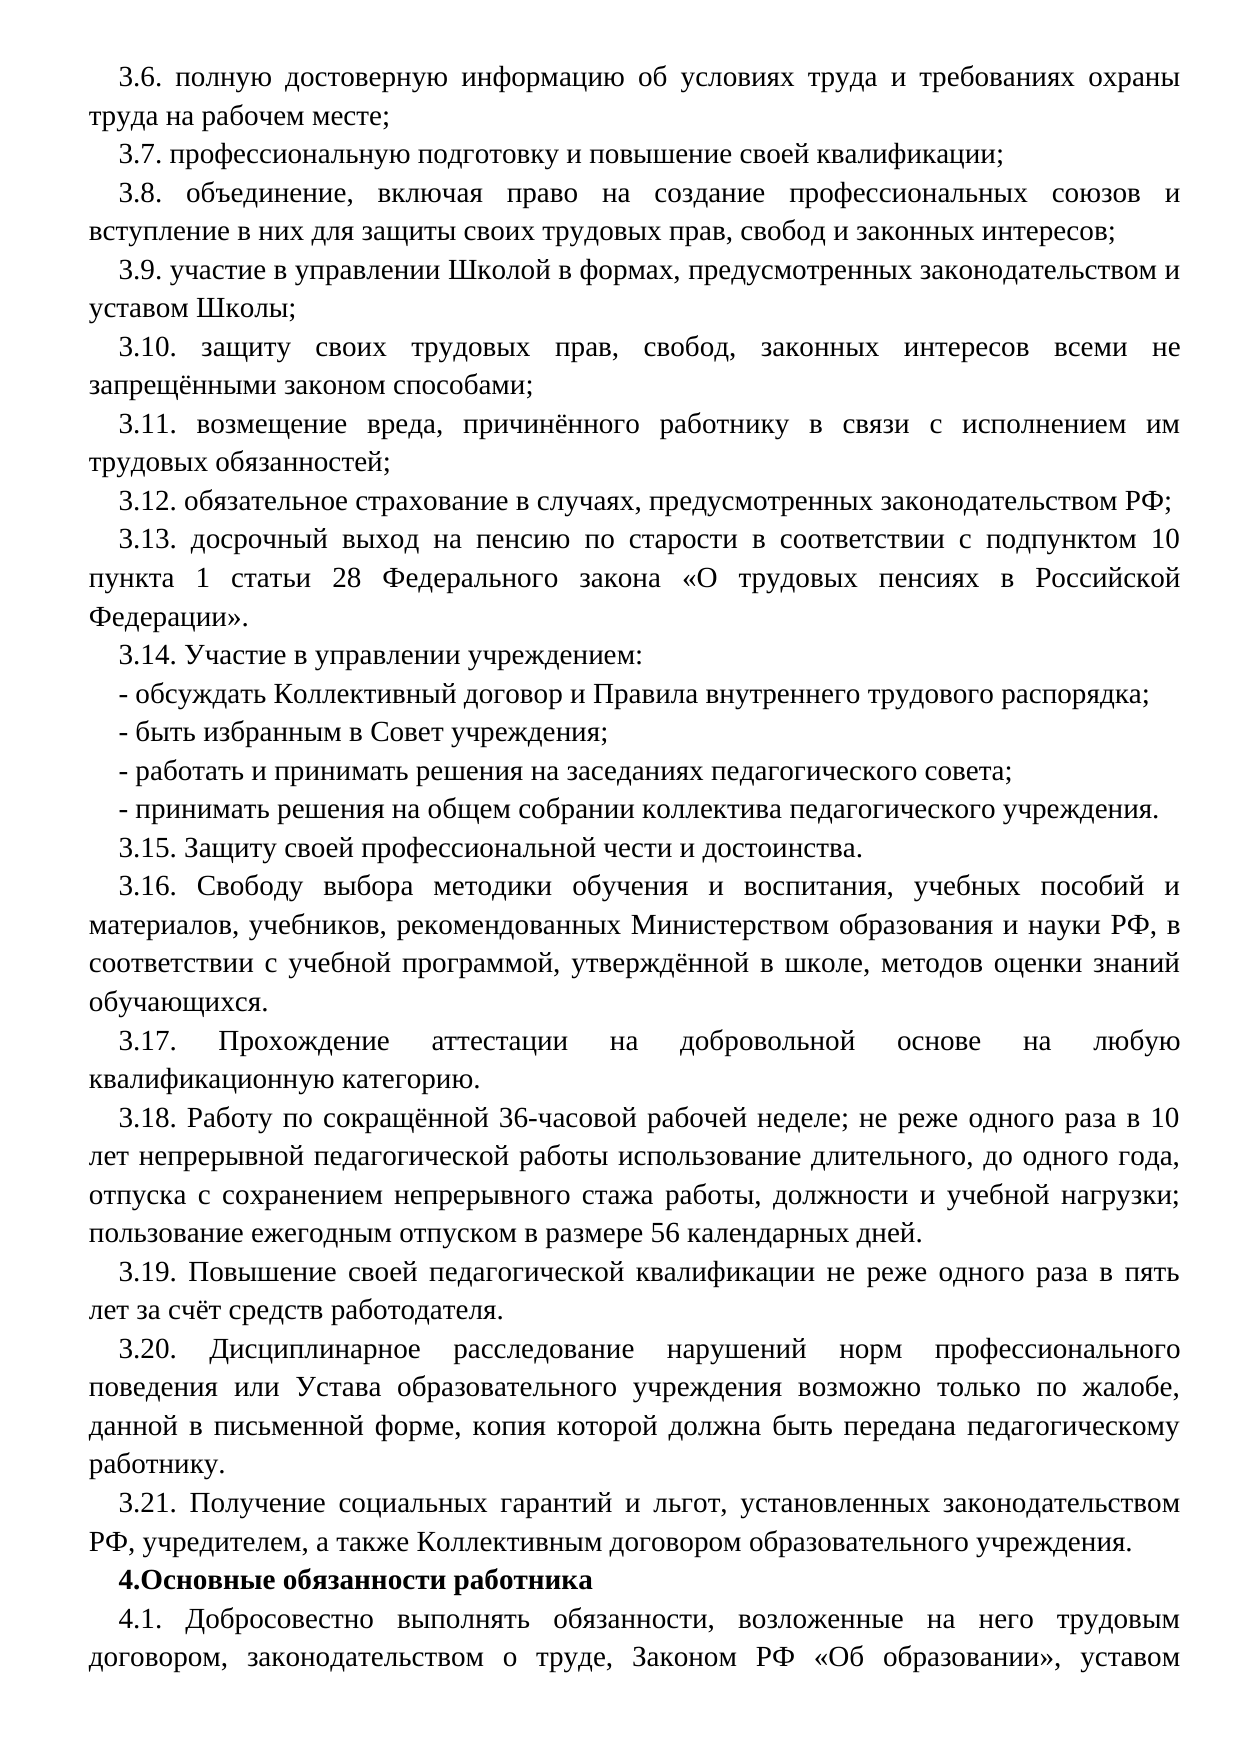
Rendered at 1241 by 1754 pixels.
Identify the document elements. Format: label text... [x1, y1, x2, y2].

text 3.17. Прохождение аттестации на добровольной основе на любую квалификационную категорию. [89, 1023, 1181, 1095]
text - быть избранным в Совет учреждения; [89, 714, 1181, 748]
text 4.Основные обязанности работника [89, 1562, 1181, 1596]
text - работать и принимать решения на заседаниях педагогического совета; [89, 753, 1181, 786]
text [89, 1601, 1181, 1673]
text 3.7. профессиональную подготовку и повышение своей квалификации; [89, 136, 1181, 170]
text 3.6. полную достоверную информацию об условиях труда и требованиях охраны труда на рабочем месте; [89, 59, 1181, 131]
text 3.8. объединение, включая право на создание профессиональных союзов и вступление в них для защиты своих трудовых прав, свобод и законных интересов; [89, 175, 1181, 247]
text 3.9. участие в управлении Школой в формах, предусмотренных законодательством и уставом Школы; [89, 252, 1181, 324]
text 3.18. Работу по сокращённой 36-часовой рабочей неделе; не реже одного раза в 10 лет непрерывной педагогической работы использование длительного, до одного года, отпуска с сохранением непрерывного стажа работы, должности и учебной нагрузки; пользование ежегодным отпуском в размере 56 календарных дней. [89, 1100, 1181, 1249]
text 3.11. возмещение вреда, причинённого работнику в связи с исполнением им трудовых обязанностей; [89, 406, 1181, 478]
text 3.13. досрочный выход на пенсию по старости в соответствии с подпунктом 10 пункта 1 статьи 28 Федерального закона «О трудовых пенсиях в Российской Федерации». [89, 522, 1181, 632]
text 3.16. Свободу выбора методики обучения и воспитания, учебных пособий и материалов, учебников, рекомендованных Министерством образования и науки РФ, в соответствии с учебной программой, утверждённой в школе, методов оценки знаний обучающихся. [89, 868, 1181, 1018]
text 3.12. обязательное страхование в случаях, предусмотренных законодательством РФ; [89, 483, 1181, 517]
text 3.21. Получение социальных гарантий и льгот, установленных законодательством РФ, учредителем, а также Коллективным договором образовательного учреждения. [89, 1485, 1181, 1557]
text - принимать решения на общем собрании коллектива педагогического учреждения. [89, 791, 1181, 825]
text 3.10. защиту своих трудовых прав, свобод, законных интересов всеми не запрещёнными законом способами; [89, 329, 1181, 401]
text 3.19. Повышение своей педагогической квалификации не реже одного раза в пять лет за счёт средств работодателя. [89, 1254, 1181, 1326]
text 3.14. Участие в управлении учреждением: [89, 637, 1181, 671]
text - обсуждать Коллективный договор и Правила внутреннего трудового распорядка; [89, 676, 1181, 709]
text 3.15. Защиту своей профессиональной чести и достоинства. [89, 830, 1181, 863]
text 3.20. Дисциплинарное расследование нарушений норм профессионального поведения или Устава образовательного учреждения возможно только по жалобе, данной в письменной форме, копия которой должна быть передана педагогическому работнику. [89, 1331, 1181, 1480]
